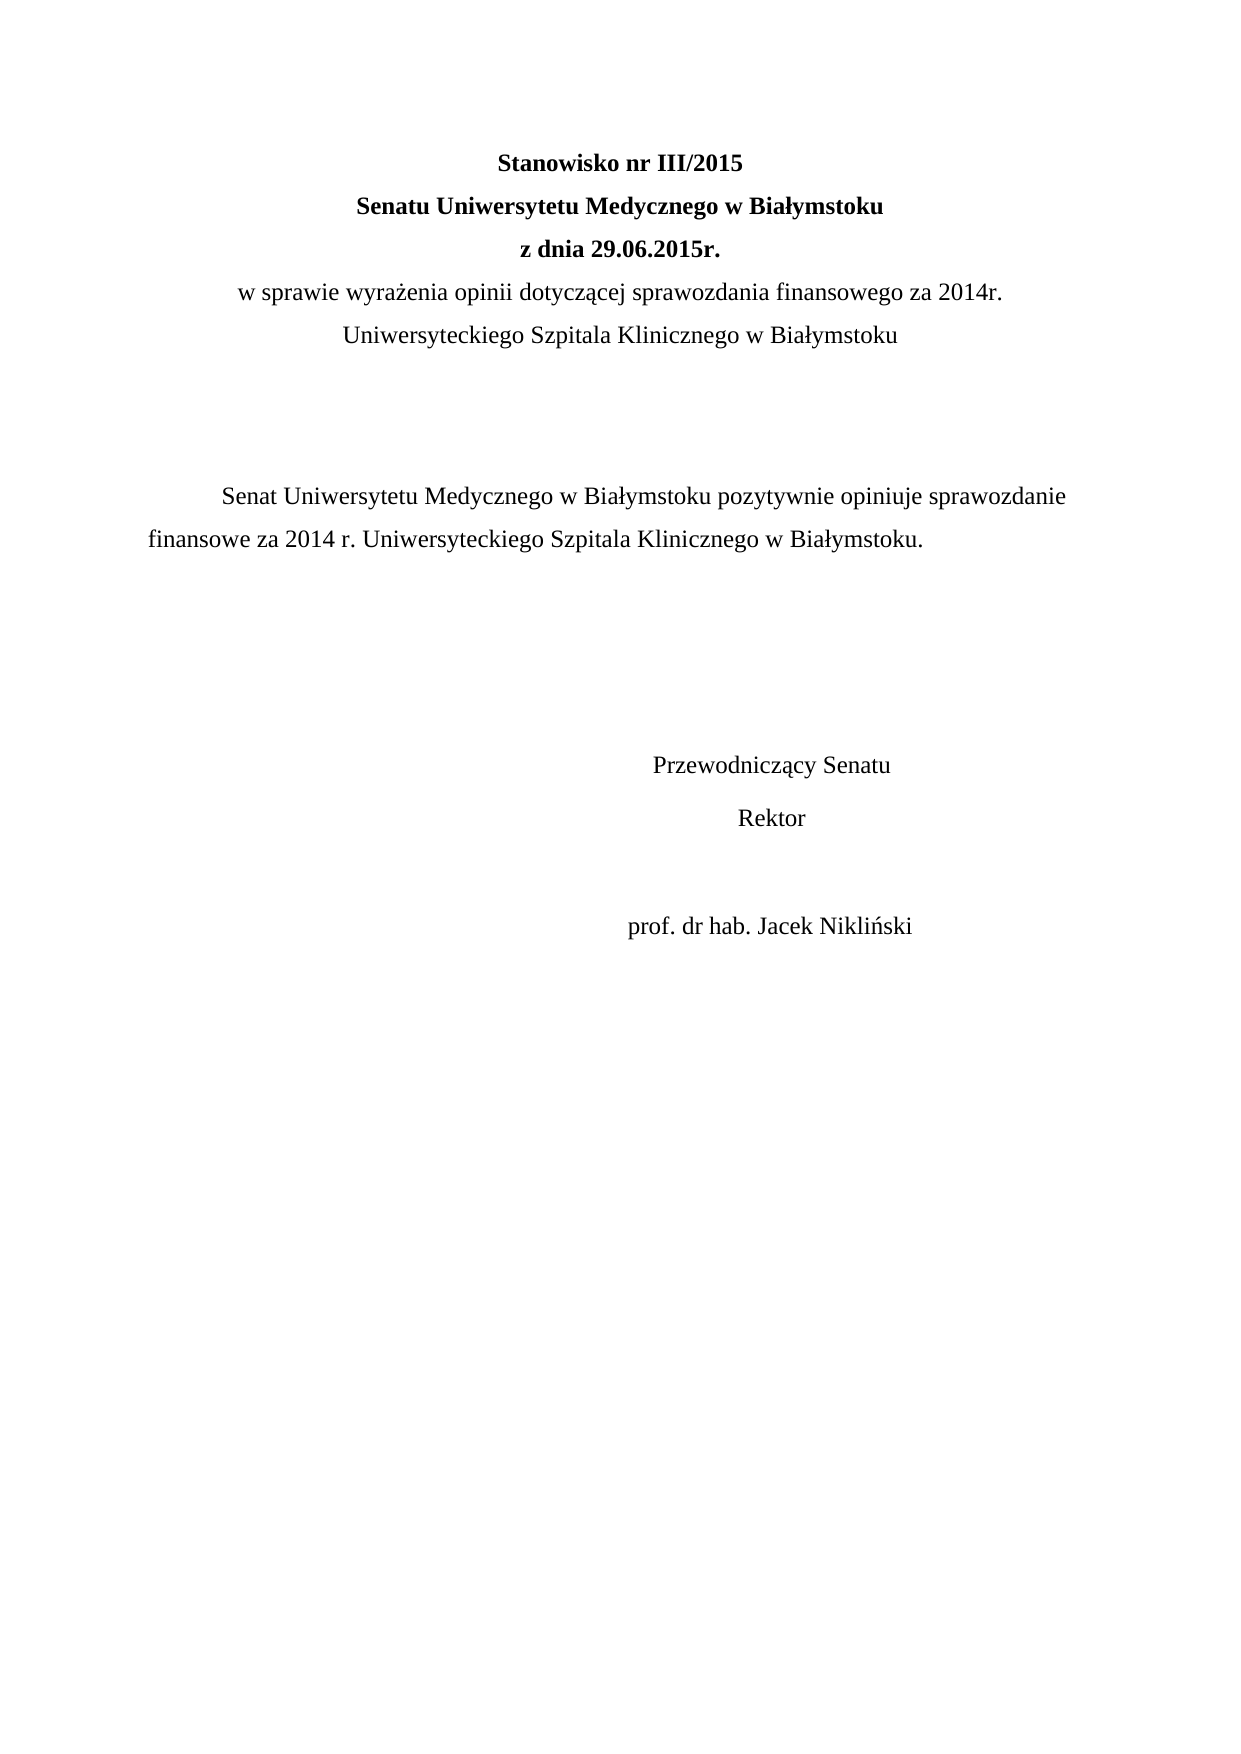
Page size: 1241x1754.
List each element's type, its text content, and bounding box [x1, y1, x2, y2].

text z dnia 29.06.2015r. [148, 234, 1093, 263]
text Uniwersyteckiego Szpitala Klinicznego w Białymstoku [148, 320, 1093, 349]
text w sprawie wyrażenia opinii dotyczącej sprawozdania finansowego za 2014r. [148, 277, 1093, 306]
text Senat Uniwersytetu Medycznego w Białymstoku pozytywnie opiniuje sprawozdanie finansowe za 2014 r. Uniwersyteckiego Szpitala Klinicznego w Białymstoku. [148, 481, 1093, 553]
text Stanowisko nr III/2015 [148, 148, 1093, 176]
text prof. dr hab. Jacek Nikliński [590, 911, 1093, 940]
text Przewodniczący Senatu [590, 750, 1093, 778]
text Rektor [664, 803, 1093, 832]
text Senatu Uniwersytetu Medycznego w Białymstoku [148, 191, 1093, 219]
